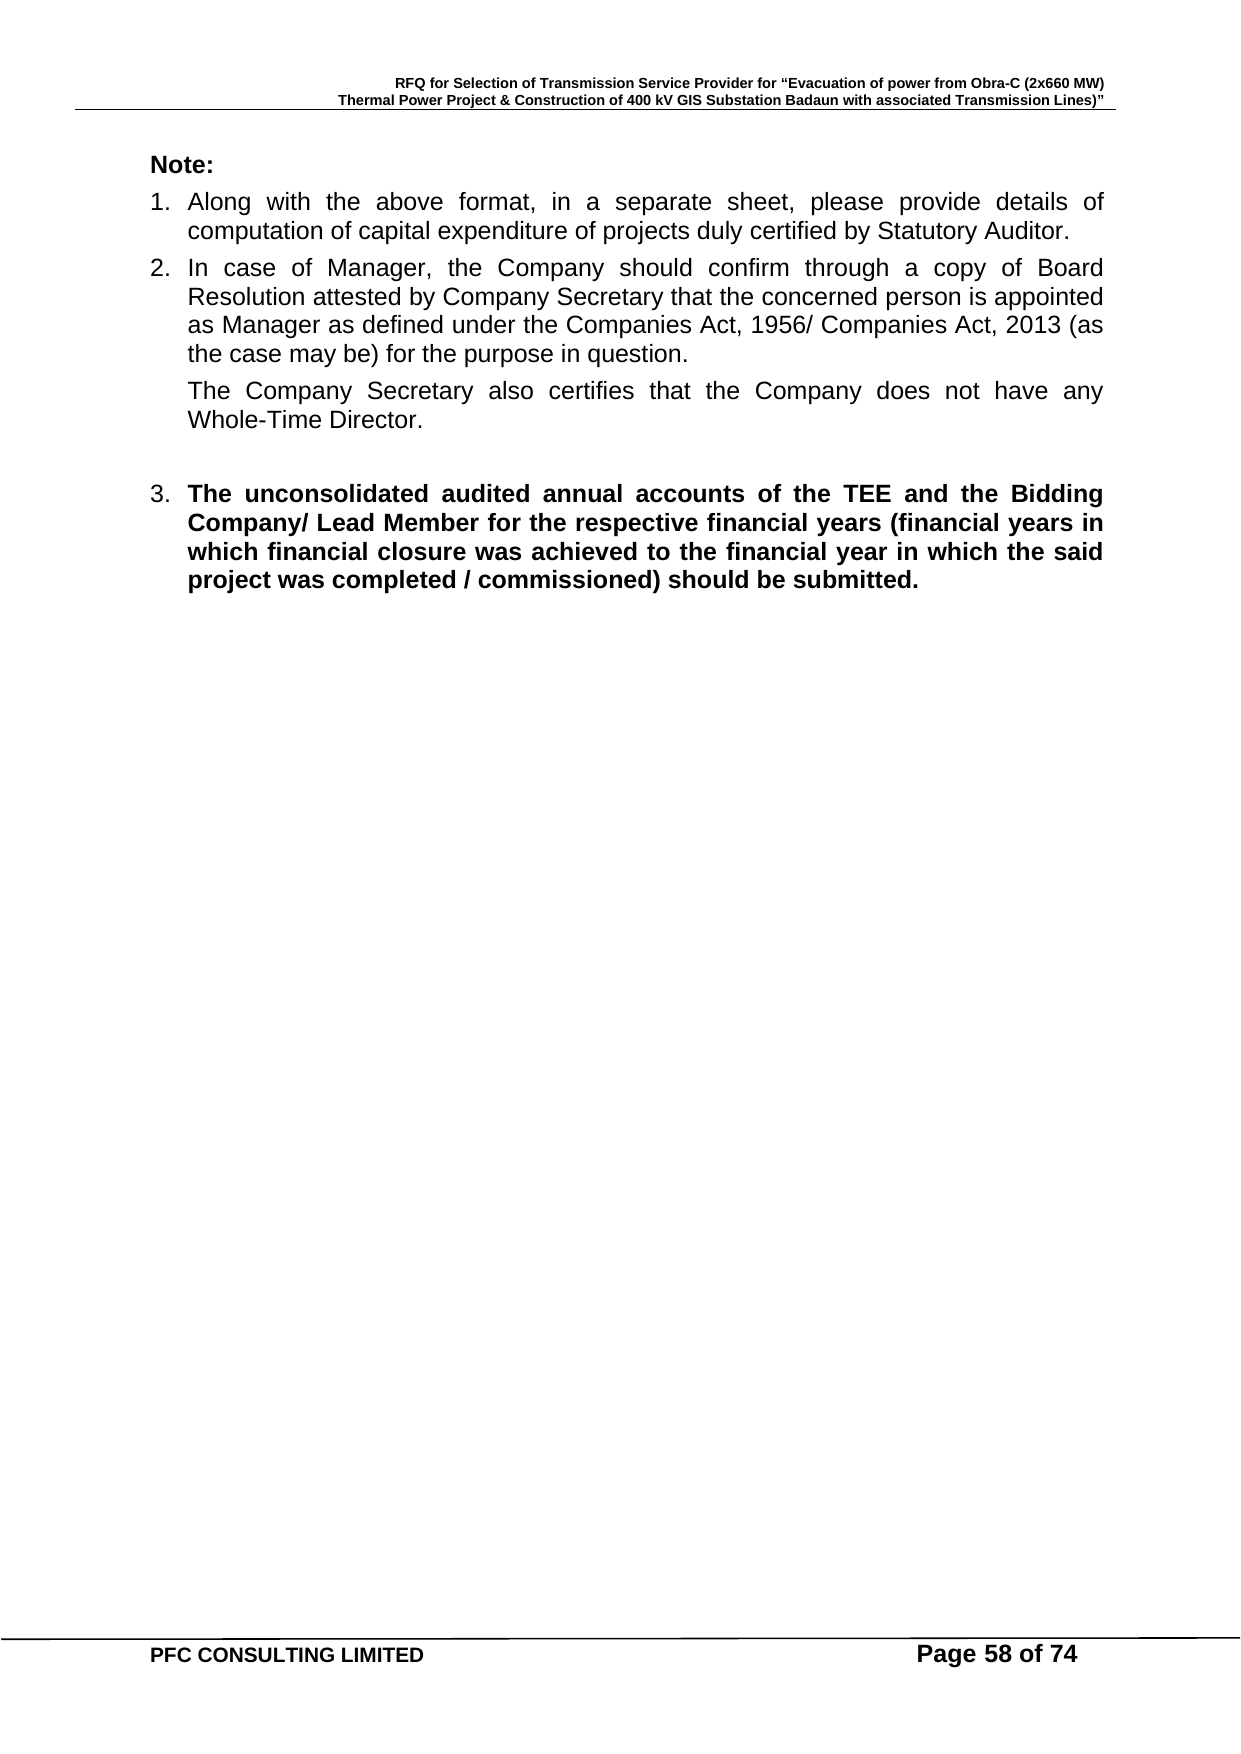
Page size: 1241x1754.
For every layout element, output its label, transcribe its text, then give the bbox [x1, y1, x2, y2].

subtitle The unconsolidated audited annual accounts of the TEE and the Bidding Company/ Lead Member for the respective financial years (financial years in which financial closure was achieved to the financial year in which the said project was completed / commissioned) should be submitted. [150, 479, 1105, 594]
subtitle Note: [150, 150, 1105, 179]
subtitle In case of Manager, the Company should confirm through a copy of Board Resolution attested by Company Secretary that the concerned person is appointed as Manager as defined under the Companies Act, 1956/ Companies Act, 2013 (as the case may be) for the purpose in question. [150, 253, 1105, 368]
subtitle Along with the above format, in a separate sheet, please provide details of computation of capital expenditure of projects duly certified by Statutory Auditor. [150, 187, 1105, 244]
subtitle The Company Secretary also certifies that the Company does not have any Whole-Time Director. [187, 376, 1105, 434]
